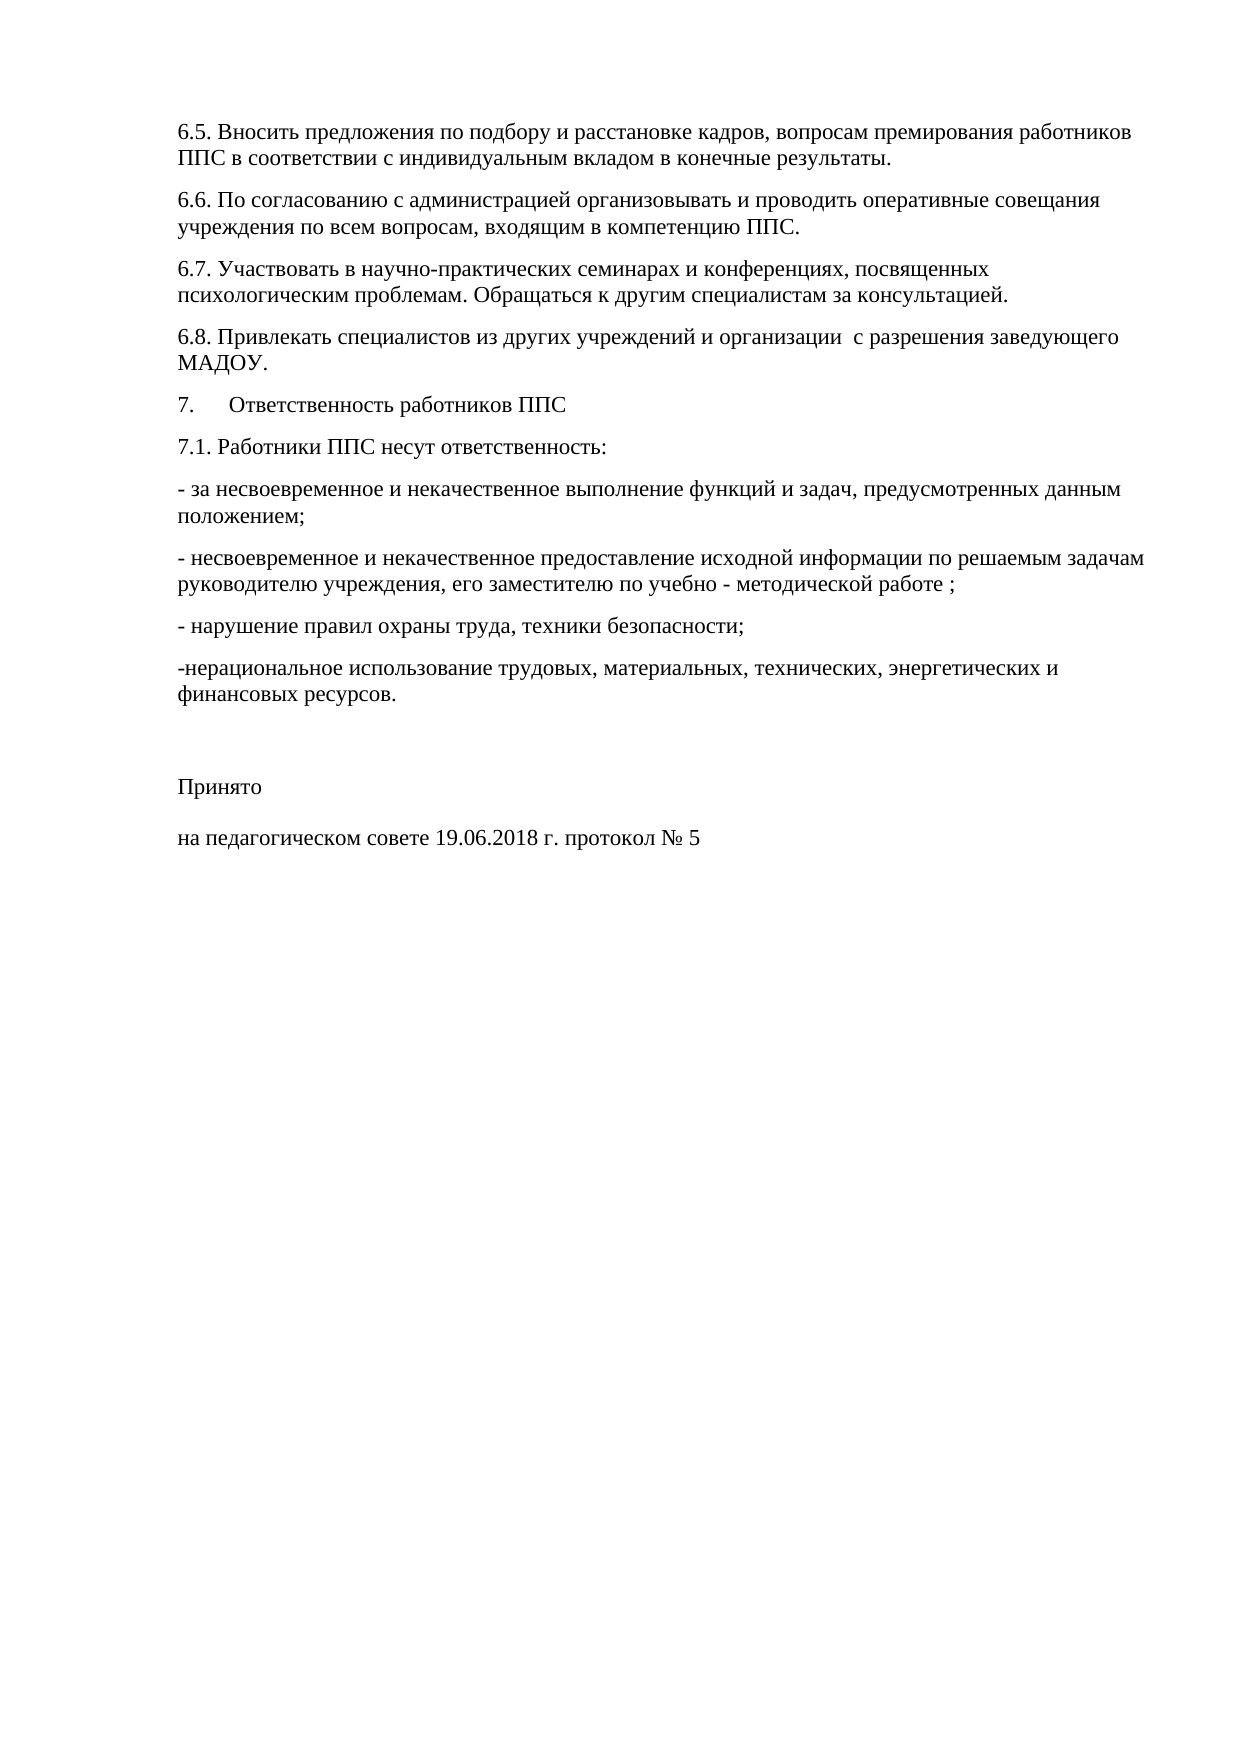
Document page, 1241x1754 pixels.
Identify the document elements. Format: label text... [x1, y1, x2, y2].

text на педагогическом совете 19.06.2018 г. протокол № 5 [177, 824, 1152, 851]
text - нарушение правил охраны труда, техники безопасности; [177, 612, 1152, 638]
text 7. Ответственность работников ППС [177, 391, 1152, 418]
text Принято [177, 773, 1152, 800]
text 6.6. По согласованию с администрацией организовывать и проводить оперативные совещания учреждения по всем вопросам, входящим в компетенцию ППС. [177, 186, 1152, 239]
text 6.7. Участвовать в научно-практических семинарах и конференциях, посвященных психологическим проблемам. Обращаться к другим специалистам за консультацией. [177, 255, 1152, 307]
text 7.1. Работники ППС несут ответственность: [177, 433, 1152, 460]
text - несвоевременное и некачественное предоставление исходной информации по решаемым задачам руководителю учреждения, его заместителю по учебно - методической работе ; [177, 544, 1152, 596]
text - за несвоевременное и некачественное выполнение функций и задач, предусмотренных данным положением; [177, 475, 1152, 528]
text 6.8. Привлекать специалистов из других учреждений и организации с разрешения заведующего МАДОУ. [177, 323, 1152, 376]
text -нерациональное использование трудовых, материальных, технических, энергетических и финансовых ресурсов. [177, 654, 1152, 707]
text 6.5. Вносить предложения по подбору и расстановке кадров, вопросам премирования работников ППС в соответствии с индивидуальным вкладом в конечные результаты. [177, 118, 1152, 171]
